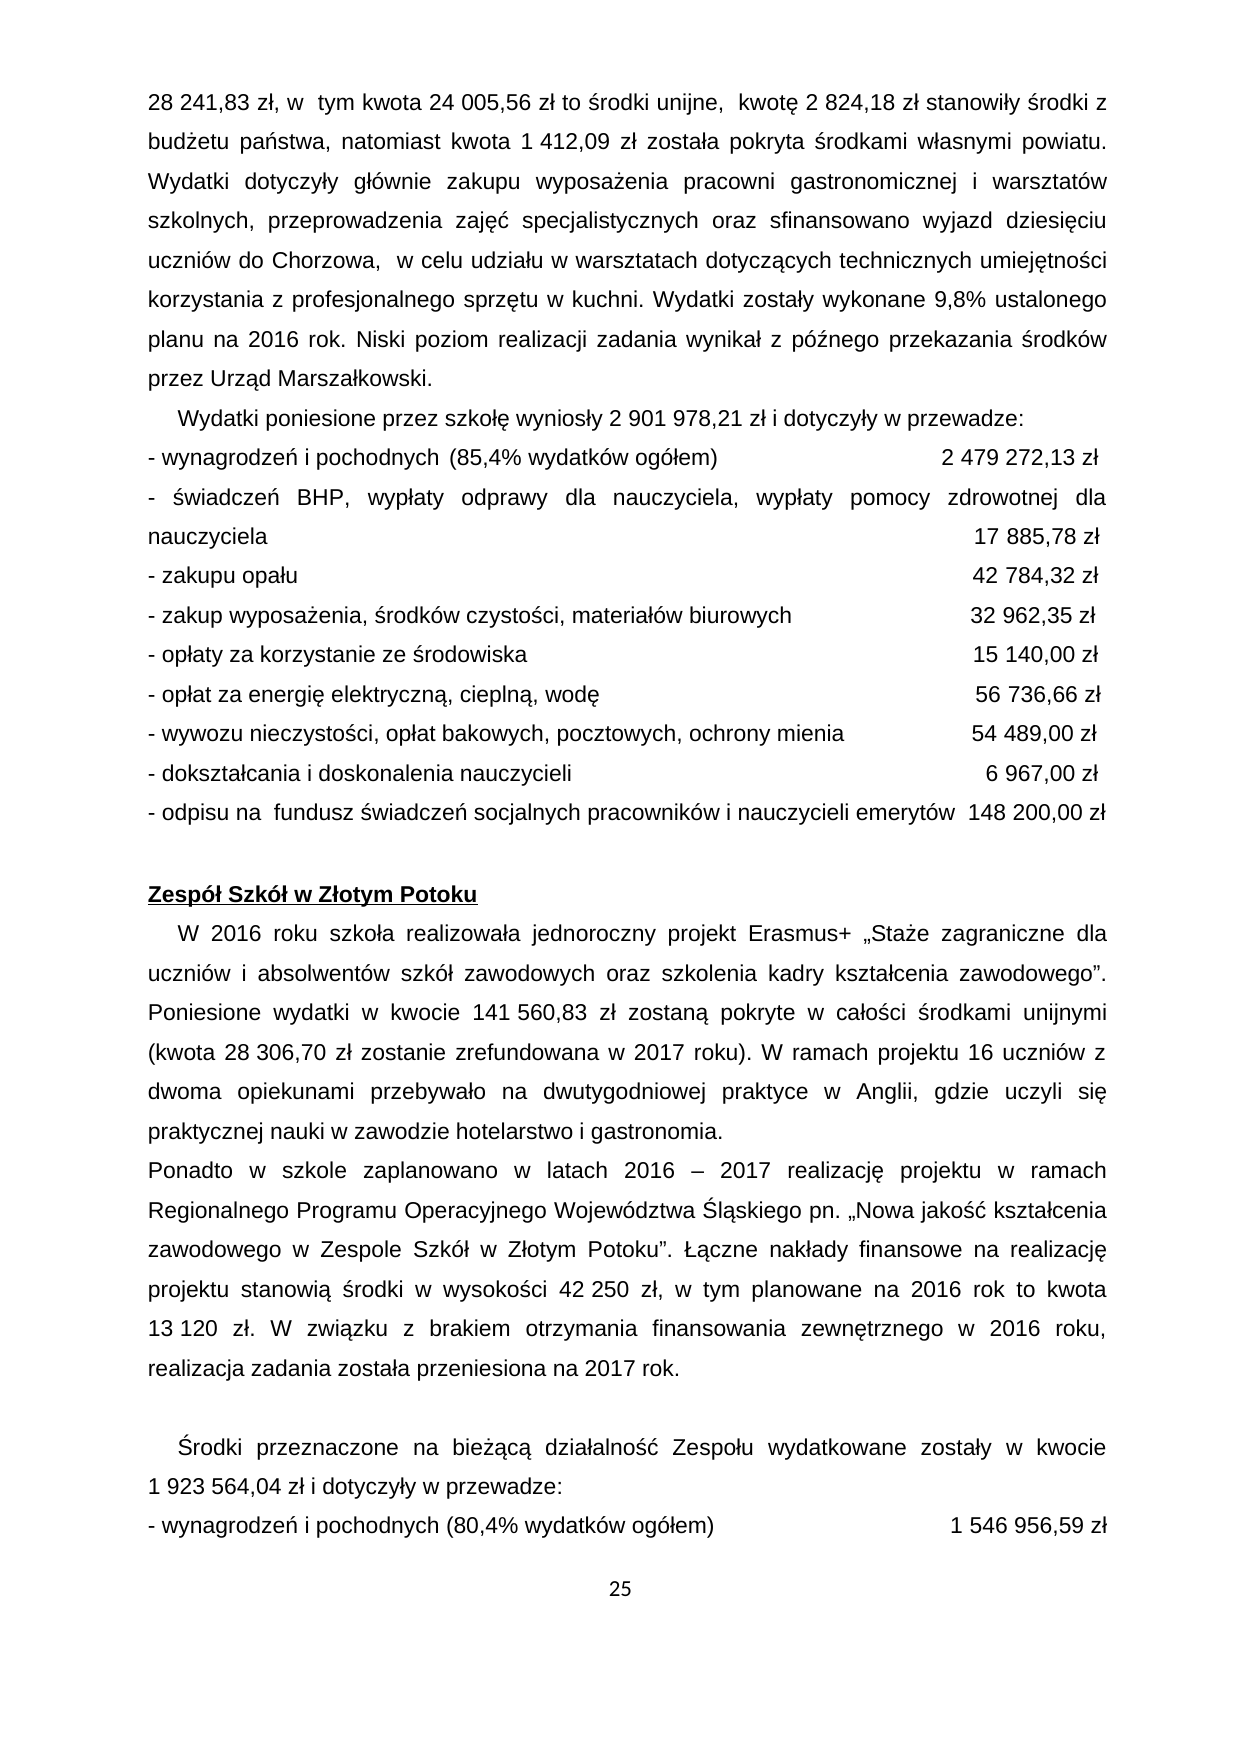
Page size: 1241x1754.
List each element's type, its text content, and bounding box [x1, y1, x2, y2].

text Środki przeznaczone na bieżącą działalność Zespołu wydatkowane zostały w kwocie 1 923 564,04 zł i dotyczyły w przewadze: [148, 1433, 1107, 1499]
text - dokształcania i doskonalenia nauczycieli 6 967,00 zł [148, 760, 1107, 786]
text - opłaty za korzystanie ze środowiska 15 140,00 zł [148, 641, 1107, 668]
text - wynagrodzeń i pochodnych (85,4% wydatków ogółem) 2 479 272,13 zł [148, 444, 1107, 470]
text Zespół Szkół w Złotym Potoku [148, 881, 1107, 907]
text - odpisu na fundusz świadczeń socjalnych pracowników i nauczycieli emerytów 148 200,00 zł [148, 799, 1107, 826]
text W 2016 roku szkoła realizowała jednoroczny projekt Erasmus+ „Staże zagraniczne dla uczniów i absolwentów szkół zawodowych oraz szkolenia kadry kształcenia zawodowego”. Poniesione wydatki w kwocie 141 560,83 zł zostaną pokryte w całości środkami unijnymi (kwota 28 306,70 zł zostanie zrefundowana w 2017 roku). W ramach projektu 16 uczniów z dwoma opiekunami przebywało na dwutygodniowej praktyce w Anglii, gdzie uczyli się praktycznej nauki w zawodzie hotelarstwo i gastronomia. [148, 920, 1107, 1144]
text - zakupu opału 42 784,32 zł [148, 562, 1107, 589]
text - wywozu nieczystości, opłat bakowych, pocztowych, ochrony mienia 54 489,00 zł [148, 720, 1107, 747]
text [148, 89, 1107, 391]
text Wydatki poniesione przez szkołę wyniosły 2 901 978,21 zł i dotyczyły w przewadze: [148, 404, 1107, 431]
text - wynagrodzeń i pochodnych (80,4% wydatków ogółem) 1 546 956,59 zł [148, 1512, 1107, 1539]
text - opłat za energię elektryczną, cieplną, wodę 56 736,66 zł [148, 681, 1107, 707]
text Ponadto w szkole zaplanowano w latach 2016 – 2017 realizację projektu w ramach Regionalnego Programu Operacyjnego Województwa Śląskiego pn. „Nowa jakość kształcenia zawodowego w Zespole Szkół w Złotym Potoku”. Łączne nakłady finansowe na realizację projektu stanowią środki w wysokości 42 250 zł, w tym planowane na 2016 rok to kwota 13 120 zł. W związku z brakiem otrzymania finansowania zewnętrznego w 2016 roku, realizacja zadania została przeniesiona na 2017 rok. [148, 1157, 1107, 1381]
text - zakup wyposażenia, środków czystości, materiałów biurowych 32 962,35 zł [148, 602, 1107, 628]
text - świadczeń BHP, wypłaty odprawy dla nauczyciela, wypłaty pomocy zdrowotnej dla nauczyciela 17 885,78 zł [148, 483, 1107, 549]
